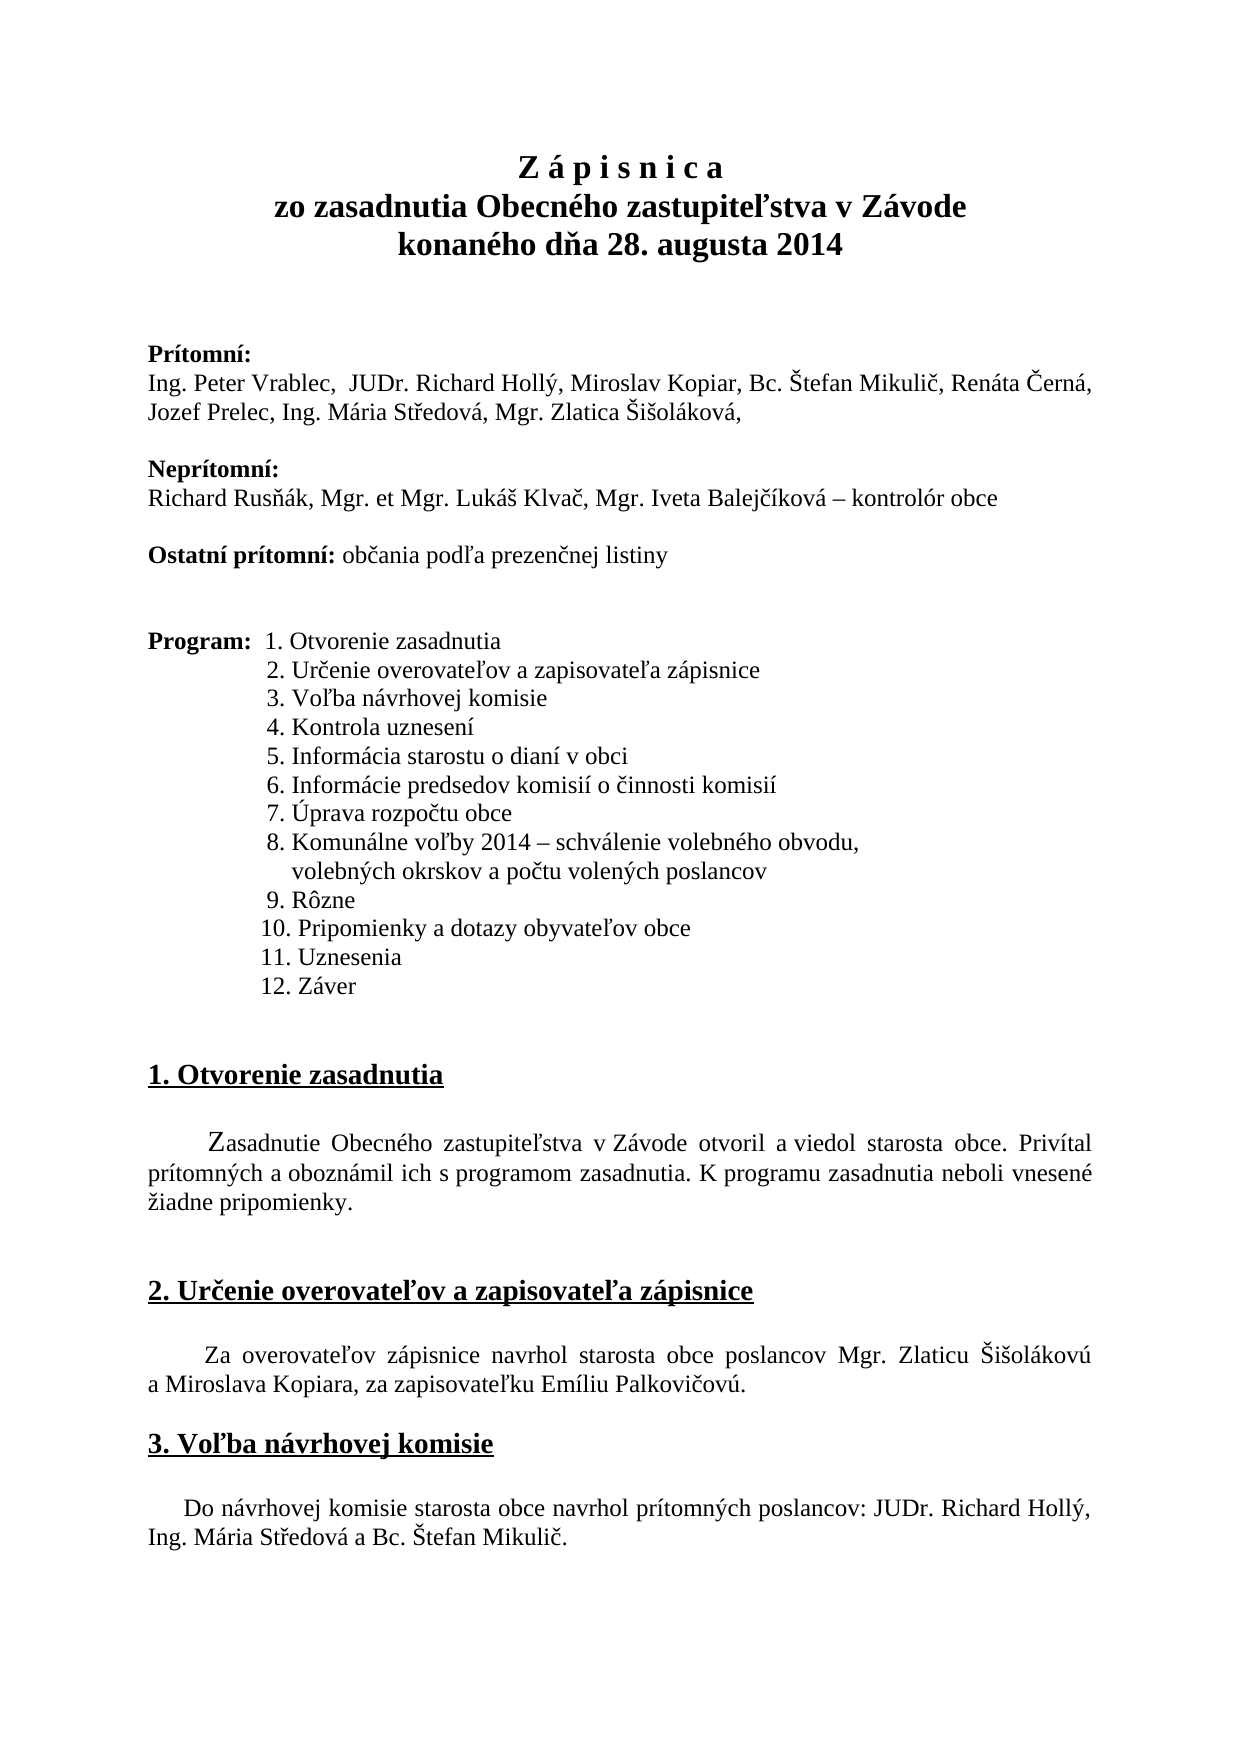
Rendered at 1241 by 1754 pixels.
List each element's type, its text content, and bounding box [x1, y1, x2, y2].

text 4. Kontrola uznesení [148, 712, 1093, 741]
text Ing. Peter Vrablec, JUDr. Richard Hollý, Miroslav Kopiar, Bc. Štefan Mikulič, Renáta Černá, Jozef Prelec, Ing. Mária Středová, Mgr. Zlatica Šišoláková, [148, 368, 1093, 426]
text Ostatní prítomní: občania podľa prezenčnej listiny [148, 541, 1093, 569]
text zo zasadnutia Obecného zastupiteľstva v Závode [148, 186, 1093, 224]
text 2. Určenie overovateľov a zapisovateľa zápisnice [148, 655, 1093, 683]
text Za overovateľov zápisnice navrhol starosta obce poslancov Mgr. Zlaticu Šišolákovú a Miroslava Kopiara, za zapisovateľku Emíliu Palkovičovú. [148, 1340, 1093, 1397]
text 12. Záver [148, 971, 1093, 1000]
text 5. Informácia starostu o dianí v obci [148, 741, 1093, 770]
text Zasadnutie Obecného zastupiteľstva v Závode otvoril a viedol starosta obce. Privítal prítomných a oboznámil ich s programom zasadnutia. K programu zasadnutia neboli vnesené žiadne pripomienky. [148, 1124, 1093, 1215]
text 1. Otvorenie zasadnutia [148, 1057, 1093, 1091]
text 9. Rôzne [148, 885, 1093, 913]
text Richard Rusňák, Mgr. et Mgr. Lukáš Klvač, Mgr. Iveta Balejčíková – kontrolór obce [148, 483, 1093, 512]
text Z á p i s n i c a [148, 148, 1093, 186]
text 10. Pripomienky a dotazy obyvateľov obce [148, 913, 1093, 942]
text Program: 1. Otvorenie zasadnutia [148, 626, 1093, 655]
text 3. Voľba návrhovej komisie [148, 683, 1093, 712]
text 7. Úprava rozpočtu obce [148, 798, 1093, 827]
text 8. Komunálne voľby 2014 – schválenie volebného obvodu, [148, 827, 1093, 856]
text 11. Uznesenia [148, 942, 1093, 971]
text 6. Informácie predsedov komisií o činnosti komisií [148, 770, 1093, 798]
text Do návrhovej komisie starosta obce navrhol prítomných poslancov: JUDr. Richard Hollý, Ing. Mária Středová a Bc. Štefan Mikulič. [148, 1493, 1093, 1551]
text volebných okrskov a počtu volených poslancov [148, 856, 1093, 885]
text Neprítomní: [148, 454, 1093, 483]
text 2. Určenie overovateľov a zapisovateľa zápisnice [148, 1273, 1093, 1306]
text Prítomní: [148, 339, 1093, 368]
text 3. Voľba návrhovej komisie [148, 1426, 1093, 1460]
text konaného dňa 28. augusta 2014 [148, 224, 1093, 263]
